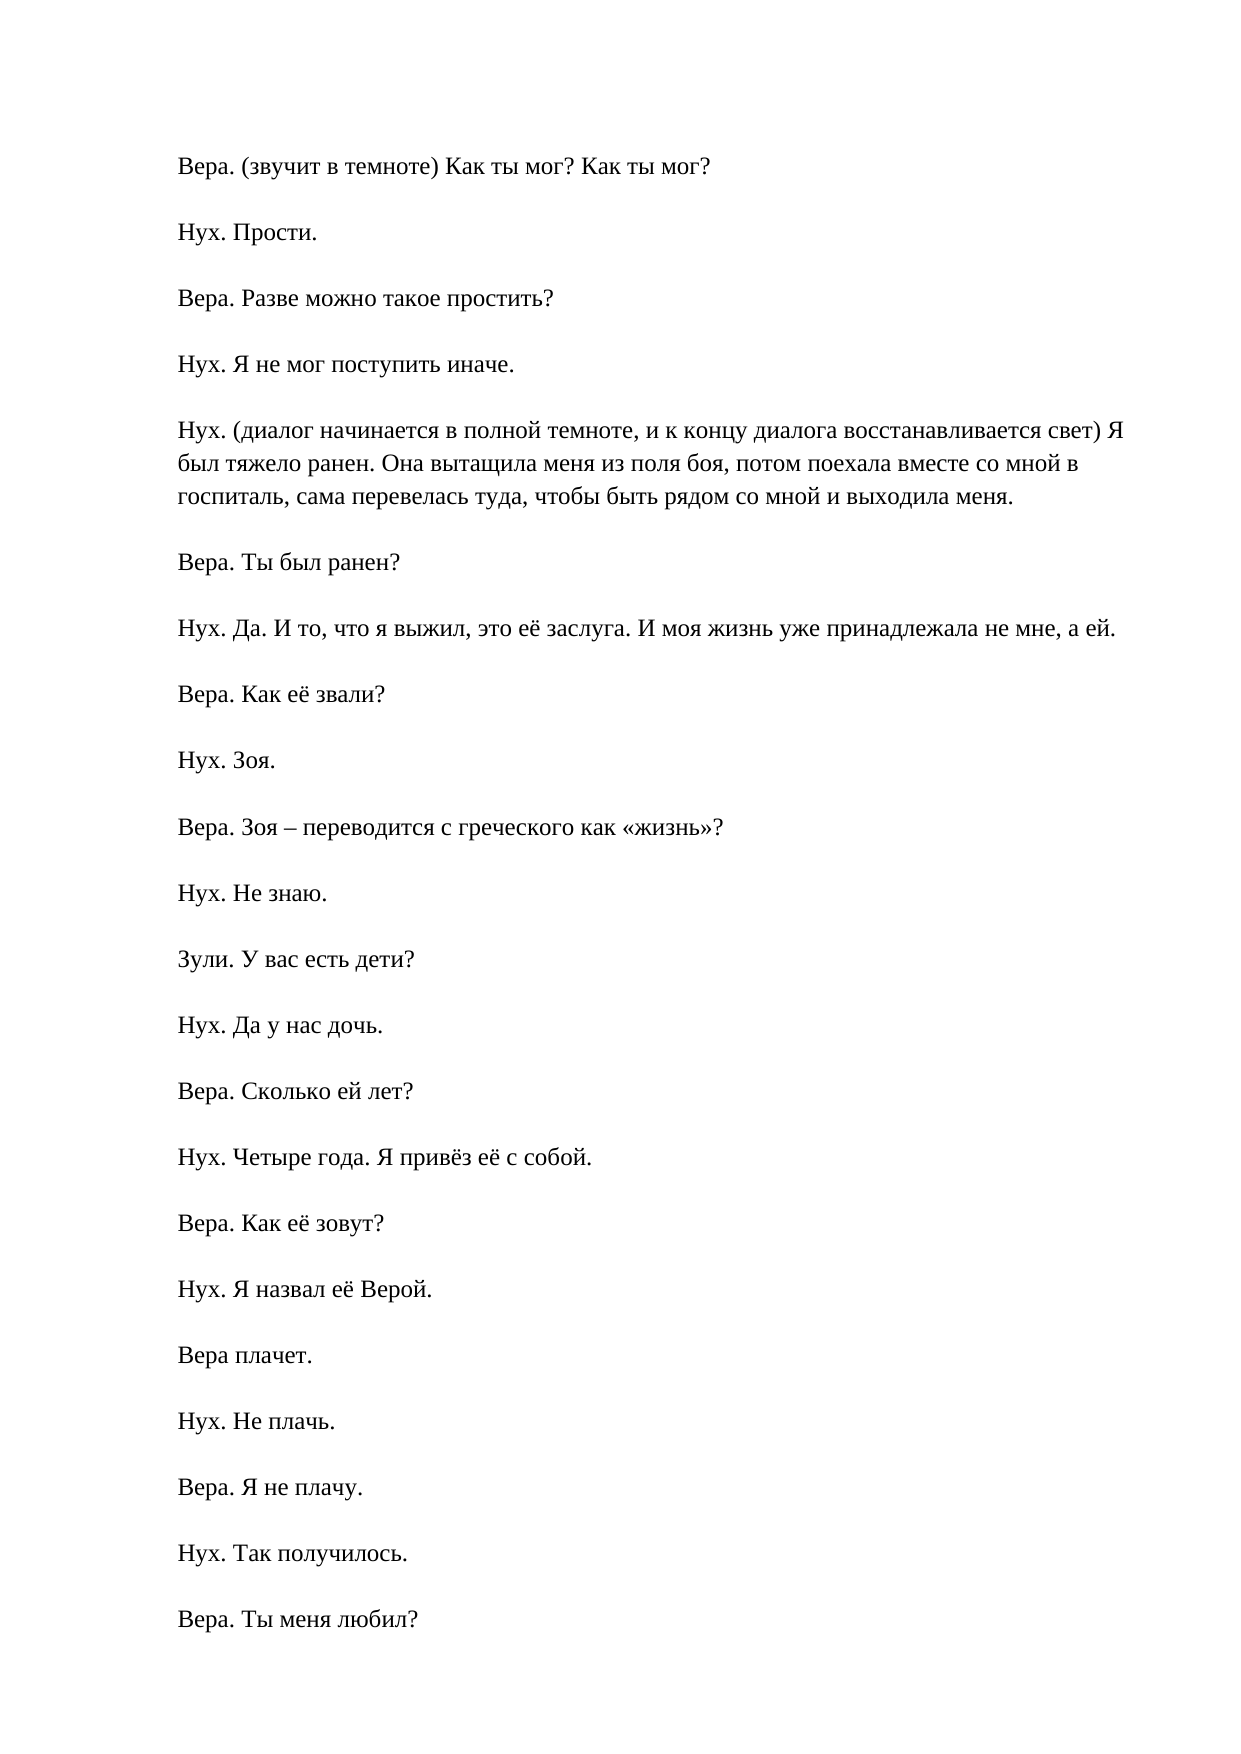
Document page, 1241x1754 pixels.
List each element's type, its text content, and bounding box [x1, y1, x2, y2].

text Нух. (диалог начинается в полной темноте, и к концу диалога восстанавливается свет) Я был тяжело ранен. Она вытащила меня из поля боя, потом поехала вместе со мной в госпиталь, сама перевелась туда, чтобы быть рядом со мной и выходила меня. [177, 415, 1152, 510]
text Вера. Разве можно такое простить? [177, 283, 1152, 312]
text Вера плачет. [177, 1340, 1152, 1369]
text Нух. Я не мог поступить иначе. [177, 349, 1152, 378]
text Нух. Четыре года. Я привёз её с собой. [177, 1142, 1152, 1171]
text Вера. Ты был ранен? [177, 547, 1152, 576]
text Вера. Как её зовут? [177, 1208, 1152, 1237]
text Нух. Прости. [177, 217, 1152, 246]
text Вера. Как её звали? [177, 679, 1152, 708]
text Нух. Так получилось. [177, 1538, 1152, 1567]
text Вера. Я не плачу. [177, 1472, 1152, 1501]
text Вера. (звучит в темноте) Как ты мог? Как ты мог? [177, 151, 1152, 180]
text Нух. Не плачь. [177, 1406, 1152, 1435]
text Нух. Зоя. [177, 746, 1152, 774]
text Вера. Зоя – переводится с греческого как «жизнь»? [177, 812, 1152, 840]
text Вера. Ты меня любил? [177, 1604, 1152, 1633]
text Вера. Сколько ей лет? [177, 1076, 1152, 1104]
text Нух. Не знаю. [177, 878, 1152, 906]
text Зули. У вас есть дети? [177, 944, 1152, 972]
text Нух. Да. И то, что я выжил, это её заслуга. И моя жизнь уже принадлежала не мне, а ей. [177, 613, 1152, 642]
text Нух. Да у нас дочь. [177, 1010, 1152, 1038]
text Нух. Я назвал её Верой. [177, 1274, 1152, 1303]
